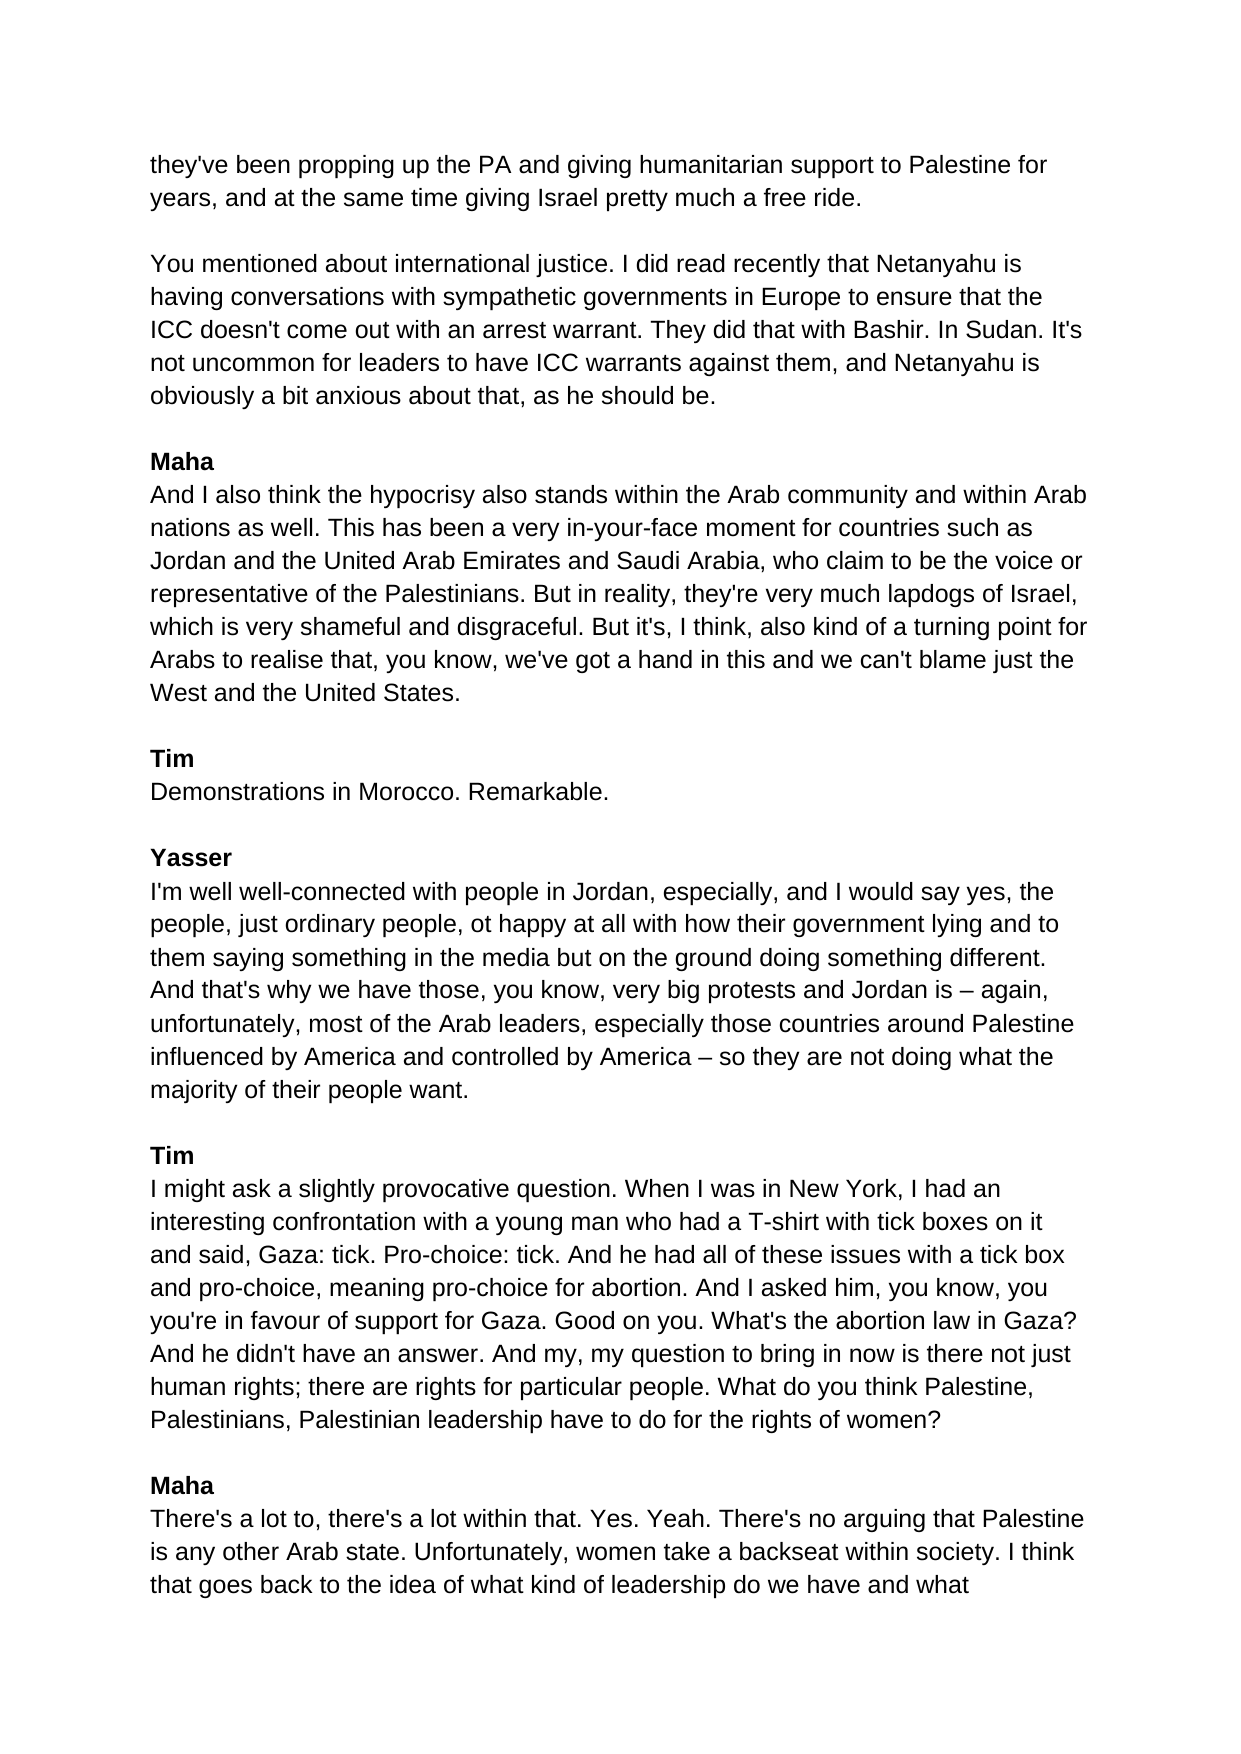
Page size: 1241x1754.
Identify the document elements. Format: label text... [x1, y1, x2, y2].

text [150, 150, 1090, 212]
text You mentioned about international justice. I did read recently that Netanyahu is having conversations with sympathetic governments in Europe to ensure that the ICC doesn't come out with an arrest warrant. They did that with Bashir. In Sudan. It's not uncommon for leaders to have ICC warrants against them, and Netanyahu is obviously a bit anxious about that, as he should be. [150, 249, 1090, 410]
text Tim [150, 1141, 1090, 1169]
text Maha [150, 1471, 1090, 1499]
text I might ask a slightly provocative question. When I was in New York, I had an interesting confrontation with a young man who had a T-shirt with tick boxes on it and said, Gaza: tick. Pro-choice: tick. And he had all of these issues with a tick box and pro-choice, meaning pro-choice for abortion. And I asked him, you know, you you're in favour of support for Gaza. Good on you. What's the abortion law in Gaza? And he didn't have an answer. And my, my question to bring in now is there not just human rights; there are rights for particular people. What do you think Palestine, Palestinians, Palestinian leadership have to do for the rights of women? [150, 1174, 1090, 1433]
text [150, 1504, 1090, 1599]
text Maha [150, 447, 1090, 476]
text Tim [150, 744, 1090, 773]
text Demonstrations in Morocco. Remarkable. [150, 777, 1090, 806]
text Yasser [150, 843, 1090, 872]
text And I also think the hypocrisy also stands within the Arab community and within Arab nations as well. This has been a very in-your-face moment for countries such as Jordan and the United Arab Emirates and Saudi Arabia, who claim to be the voice or representative of the Palestinians. But in reality, they're very much lapdogs of Israel, which is very shameful and disgraceful. But it's, I think, also kind of a turning point for Arabs to realise that, you know, we've got a hand in this and we can't blame just the West and the United States. [150, 480, 1090, 707]
text I'm well well-connected with people in Jordan, especially, and I would say yes, the people, just ordinary people, ot happy at all with how their government lying and to them saying something in the media but on the ground doing something different. And that's why we have those, you know, very big protests and Jordan is – again, unfortunately, most of the Arab leaders, especially those countries around Palestine influenced by America and controlled by America – so they are not doing what the majority of their people want. [150, 876, 1090, 1103]
